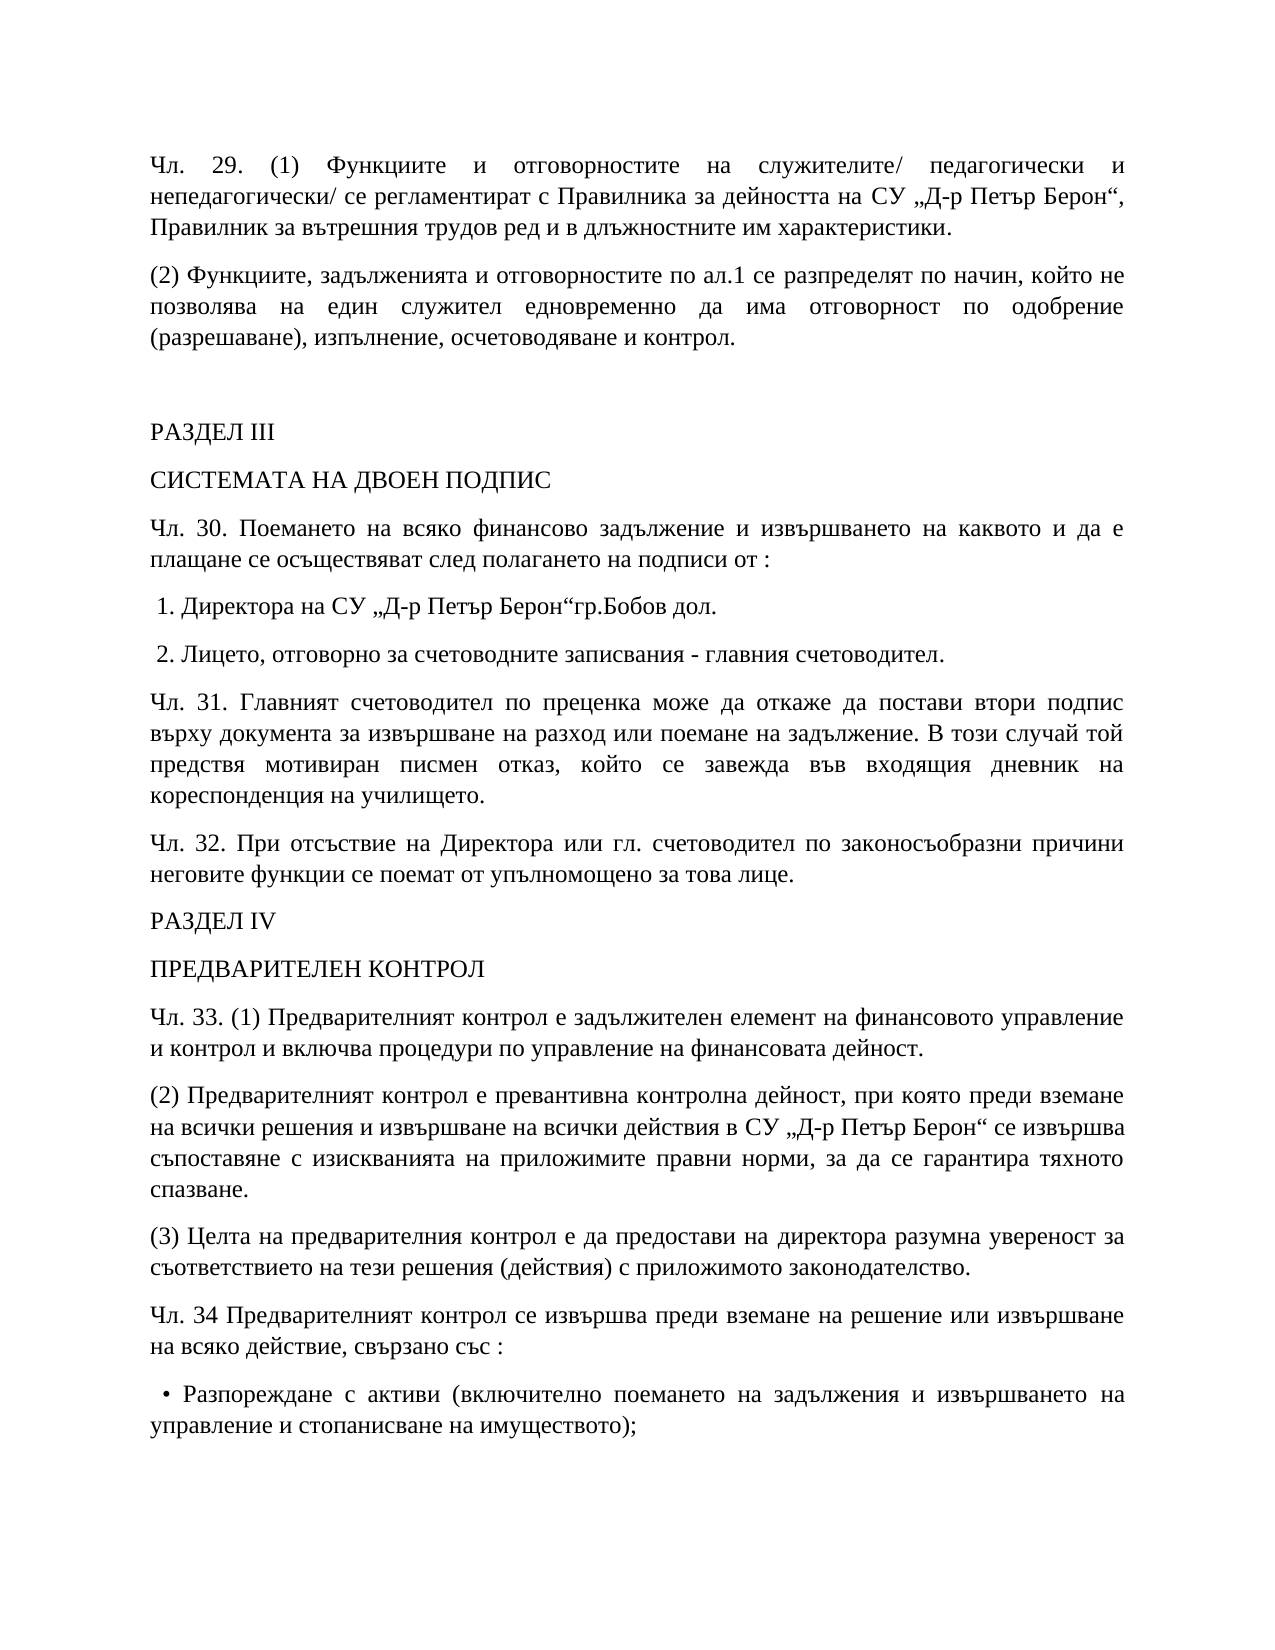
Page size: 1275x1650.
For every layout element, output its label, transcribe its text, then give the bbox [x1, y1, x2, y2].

text (2) Функциите, задълженията и отговорностите по ал.1 се разпределят по начин, който не позволява на един служител едновременно да има отговорност по одобрение (разрешаване), изпълнение, осчетоводяване и контрол. [150, 260, 1125, 351]
text 2. Лицето, отговорно за счетоводните записвания - главния счетоводител. [150, 639, 1125, 668]
text Чл. 34 Предварителният контрол се извършва преди вземане на решение или извършване на всяко действие, свързано със : [150, 1300, 1125, 1360]
text РАЗДЕЛ III [150, 417, 1125, 446]
text • Разпореждане с активи (включително поемането на задължения и извършването на управление и стопанисване на имуществото); [150, 1379, 1125, 1439]
text РАЗДЕЛ IV [150, 906, 1125, 935]
text (3) Целта на предварителния контрол е да предостави на директора разумна увереност за съответствието на тези решения (действия) с приложимото законодателство. [150, 1221, 1125, 1281]
text ПРЕДВАРИТЕЛЕН КОНТРОЛ [150, 954, 1125, 983]
text Чл. 29. (1) Функциите и отговорностите на служителите/ педагогически и непедагогически/ се регламентират с Правилника за дейността на СУ „Д-р Петър Берон“, Правилник за вътрешния трудов ред и в длъжностните им характеристики. [150, 150, 1125, 241]
text СИСТЕМАТА НА ДВОЕН ПОДПИС [150, 465, 1125, 494]
text Чл. 33. (1) Предварителният контрол е задължителен елемент на финансовото управление и контрол и включва процедури по управление на финансовата дейност. [150, 1002, 1125, 1062]
text Чл. 32. При отсъствие на Директора или гл. счетоводител по законосъобразни причини неговите функции се поемат от упълномощено за това лице. [150, 828, 1125, 887]
text Чл. 31. Главният счетоводител по преценка може да откаже да постави втори подпис върху документа за извършване на разход или поемане на задължение. В този случай той предствя мотивиран писмен отказ, който се завежда във входящия дневник на кореспонденция на училището. [150, 687, 1125, 809]
text (2) Предварителният контрол е превантивна контролна дейност, при която преди вземане на всички решения и извършване на всички действия в СУ „Д-р Петър Берон“ се извършва съпоставяне с изискванията на приложимите правни норми, за да се гарантира тяхното спазване. [150, 1081, 1125, 1202]
text Чл. 30. Поемането на всяко финансово задължение и извършването на каквото и да е плащане се осъществяват след полагането на подписи от : [150, 513, 1125, 572]
text 1. Директора на СУ „Д-р Петър Берон“гр.Бобов дол. [150, 591, 1125, 620]
